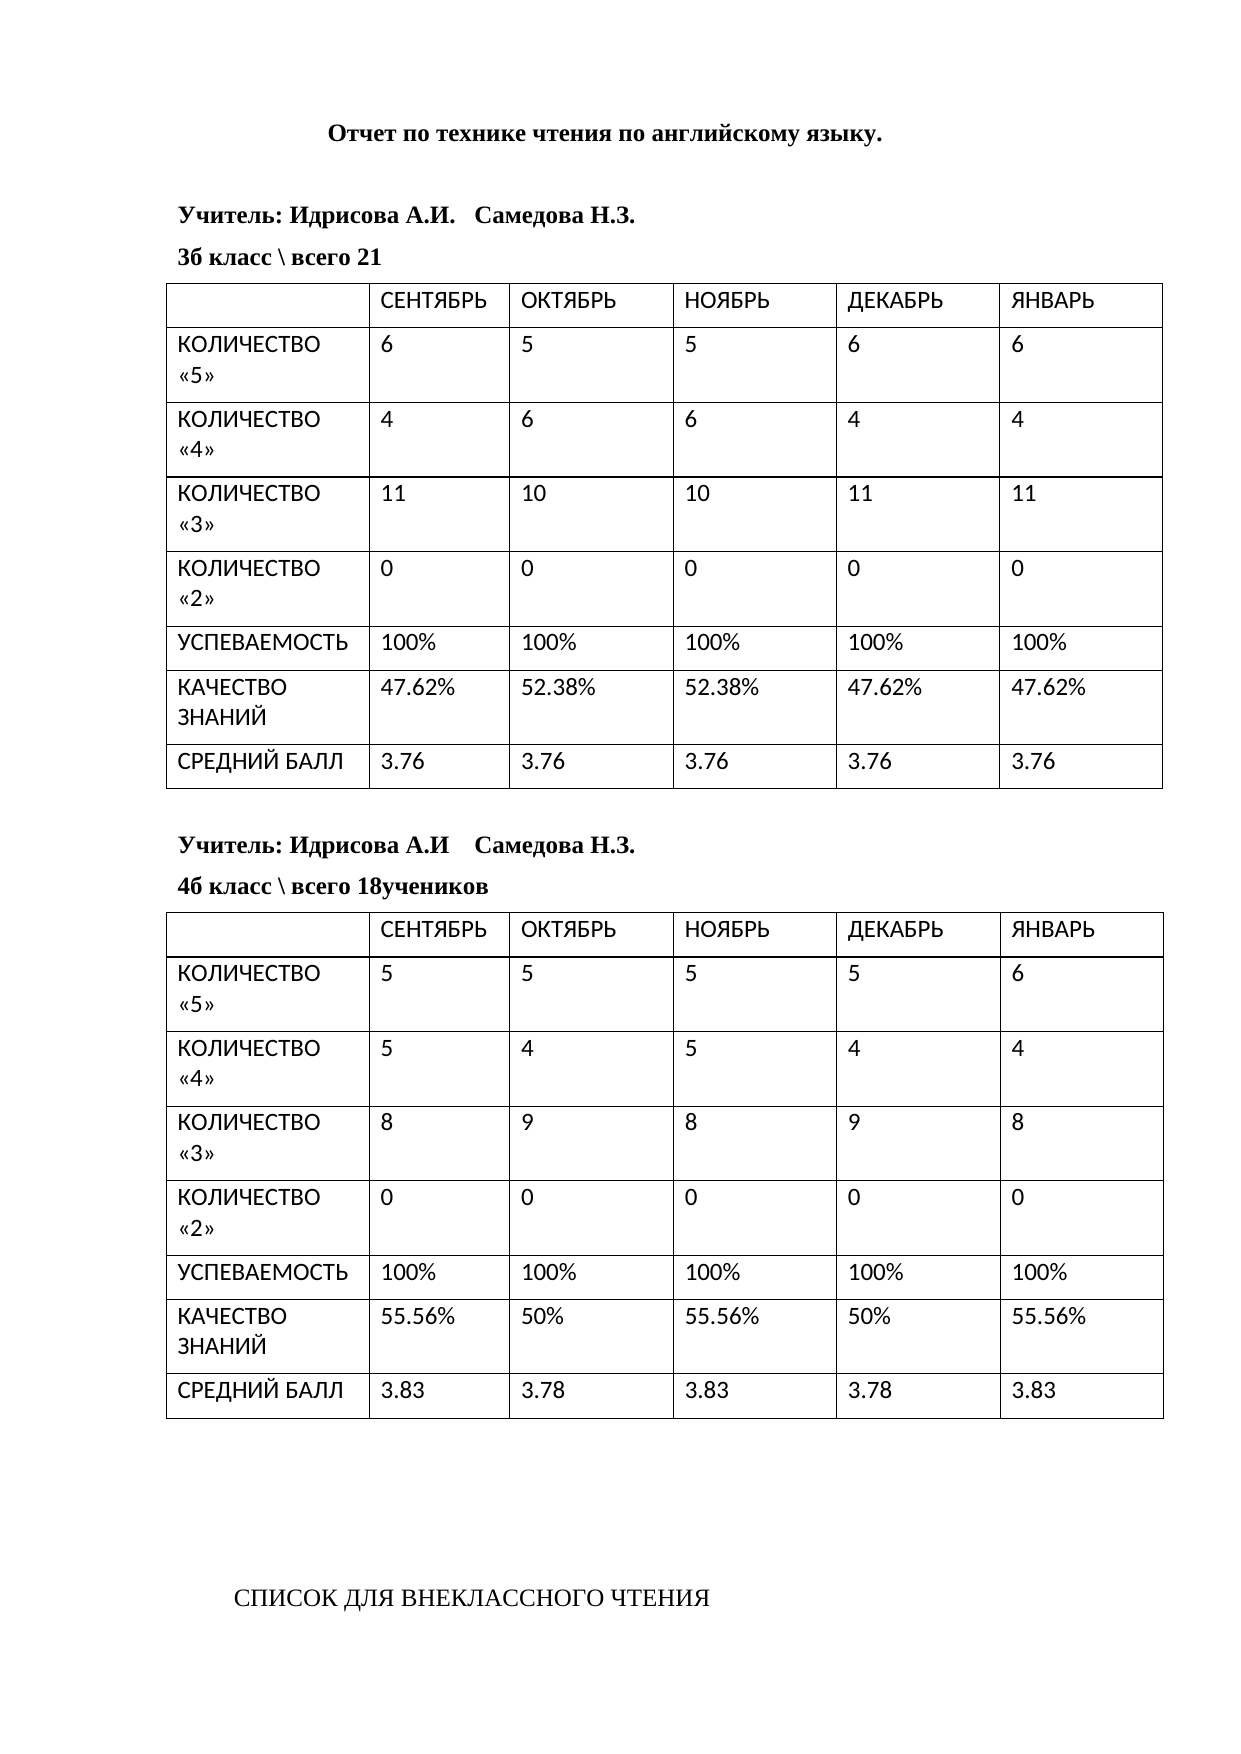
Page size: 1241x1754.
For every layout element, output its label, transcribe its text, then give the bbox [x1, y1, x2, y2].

table_cell 3.83 [1001, 1374, 1163, 1417]
table_cell 5 [510, 328, 673, 402]
table_cell 50% [510, 1300, 673, 1373]
table_cell КОЛИЧЕСТВО «3» [167, 1107, 369, 1180]
table_header ОКТЯБРЬ [510, 913, 673, 956]
table_cell 100% [674, 1256, 836, 1299]
table_header [167, 913, 369, 956]
table_header ДЕКАБРЬ [837, 913, 1000, 956]
table_cell 0 [510, 1181, 673, 1255]
table_cell 0 [510, 552, 673, 626]
table_cell КОЛИЧЕСТВО «5» [167, 958, 369, 1031]
table_header СЕНТЯБРЬ [370, 913, 509, 956]
table_cell 11 [370, 478, 509, 551]
table_cell 5 [370, 1032, 509, 1106]
table_cell 6 [674, 403, 836, 476]
table_cell 47.62% [1000, 671, 1162, 744]
table_cell 100% [510, 1256, 673, 1299]
table_cell 47.62% [837, 671, 999, 744]
table_cell 8 [1001, 1107, 1163, 1180]
table_cell КОЛИЧЕСТВО «3» [167, 478, 369, 551]
table_cell СРЕДНИЙ БАЛЛ [167, 1374, 369, 1417]
text Отчет по технике чтения по английскому языку. [177, 118, 1152, 147]
table_cell УСПЕВАЕМОСТЬ [167, 627, 369, 669]
table_cell 6 [837, 328, 999, 402]
table_cell 9 [510, 1107, 673, 1180]
table_cell 5 [674, 328, 836, 402]
table_header СЕНТЯБРЬ [370, 284, 509, 327]
table_cell КОЛИЧЕСТВО «2» [167, 1181, 369, 1255]
table_cell 4 [837, 1032, 1000, 1106]
table_cell КАЧЕСТВО ЗНАНИЙ [167, 671, 369, 744]
text СПИСОК ДЛЯ ВНЕКЛАССНОГО ЧТЕНИЯ [177, 1583, 1152, 1612]
table_cell КАЧЕСТВО ЗНАНИЙ [167, 1300, 369, 1373]
table_cell УСПЕВАЕМОСТЬ [167, 1256, 369, 1299]
table_cell КОЛИЧЕСТВО «4» [167, 1032, 369, 1106]
table_cell 0 [674, 552, 836, 626]
text 4б класс \ всего 18учеников [177, 871, 1152, 900]
table_cell 100% [837, 1256, 1000, 1299]
table_cell 3.76 [837, 745, 999, 788]
table_cell 52.38% [674, 671, 836, 744]
table_cell 3.78 [510, 1374, 673, 1417]
table_cell 5 [370, 958, 509, 1031]
table_cell 8 [370, 1107, 509, 1180]
table_cell 11 [1000, 478, 1162, 551]
table_cell 3.83 [370, 1374, 509, 1417]
table_cell 5 [674, 1032, 836, 1106]
table_cell 55.56% [370, 1300, 509, 1373]
table_cell 5 [837, 958, 1000, 1031]
table_cell 50% [837, 1300, 1000, 1373]
table_header ЯНВАРЬ [1001, 913, 1163, 956]
table_cell 100% [370, 1256, 509, 1299]
table_cell 100% [674, 627, 836, 669]
table_cell 10 [674, 478, 836, 551]
table_cell 3.78 [837, 1374, 1000, 1417]
table_header [167, 284, 369, 327]
table_cell КОЛИЧЕСТВО «4» [167, 403, 369, 476]
table_cell 52.38% [510, 671, 673, 744]
table_cell 6 [1001, 958, 1163, 1031]
table_cell 55.56% [674, 1300, 836, 1373]
table_cell 100% [837, 627, 999, 669]
table_cell 4 [837, 403, 999, 476]
table_cell 6 [510, 403, 673, 476]
text Учитель: Идрисова А.И. Самедова Н.З. [177, 201, 1152, 229]
table_cell 3.76 [1000, 745, 1162, 788]
table_cell 100% [1001, 1256, 1163, 1299]
table_cell 4 [1001, 1032, 1163, 1106]
table_cell 3.76 [370, 745, 509, 788]
table_cell 4 [1000, 403, 1162, 476]
table_cell 11 [837, 478, 999, 551]
table_cell 10 [510, 478, 673, 551]
table_cell 0 [370, 1181, 509, 1255]
table_cell СРЕДНИЙ БАЛЛ [167, 745, 369, 788]
table_cell 100% [510, 627, 673, 669]
table_cell 47.62% [370, 671, 509, 744]
table_cell 4 [510, 1032, 673, 1106]
table_cell 5 [674, 958, 836, 1031]
text Учитель: Идрисова А.И Самедова Н.З. [177, 830, 1152, 858]
table_cell 3.76 [510, 745, 673, 788]
table_cell КОЛИЧЕСТВО «2» [167, 552, 369, 626]
table_cell 5 [510, 958, 673, 1031]
table_cell 0 [837, 552, 999, 626]
table_cell 3.76 [674, 745, 836, 788]
table_cell 55.56% [1001, 1300, 1163, 1373]
table_cell 4 [370, 403, 509, 476]
text 3б класс \ всего 21 [177, 242, 1152, 271]
table_cell 0 [1000, 552, 1162, 626]
table_cell КОЛИЧЕСТВО «5» [167, 328, 369, 402]
table_cell 9 [837, 1107, 1000, 1180]
table_cell 3.83 [674, 1374, 836, 1417]
table_cell 100% [1000, 627, 1162, 669]
table_cell 100% [370, 627, 509, 669]
table_cell 0 [1001, 1181, 1163, 1255]
table_cell 6 [1000, 328, 1162, 402]
table_cell 0 [837, 1181, 1000, 1255]
table_header НОЯБРЬ [674, 284, 836, 327]
table_header НОЯБРЬ [674, 913, 836, 956]
table_header ОКТЯБРЬ [510, 284, 673, 327]
table_header ЯНВАРЬ [1000, 284, 1162, 327]
table_header ДЕКАБРЬ [837, 284, 999, 327]
table_cell 6 [370, 328, 509, 402]
table_cell 0 [674, 1181, 836, 1255]
table_cell 8 [674, 1107, 836, 1180]
table_cell 0 [370, 552, 509, 626]
